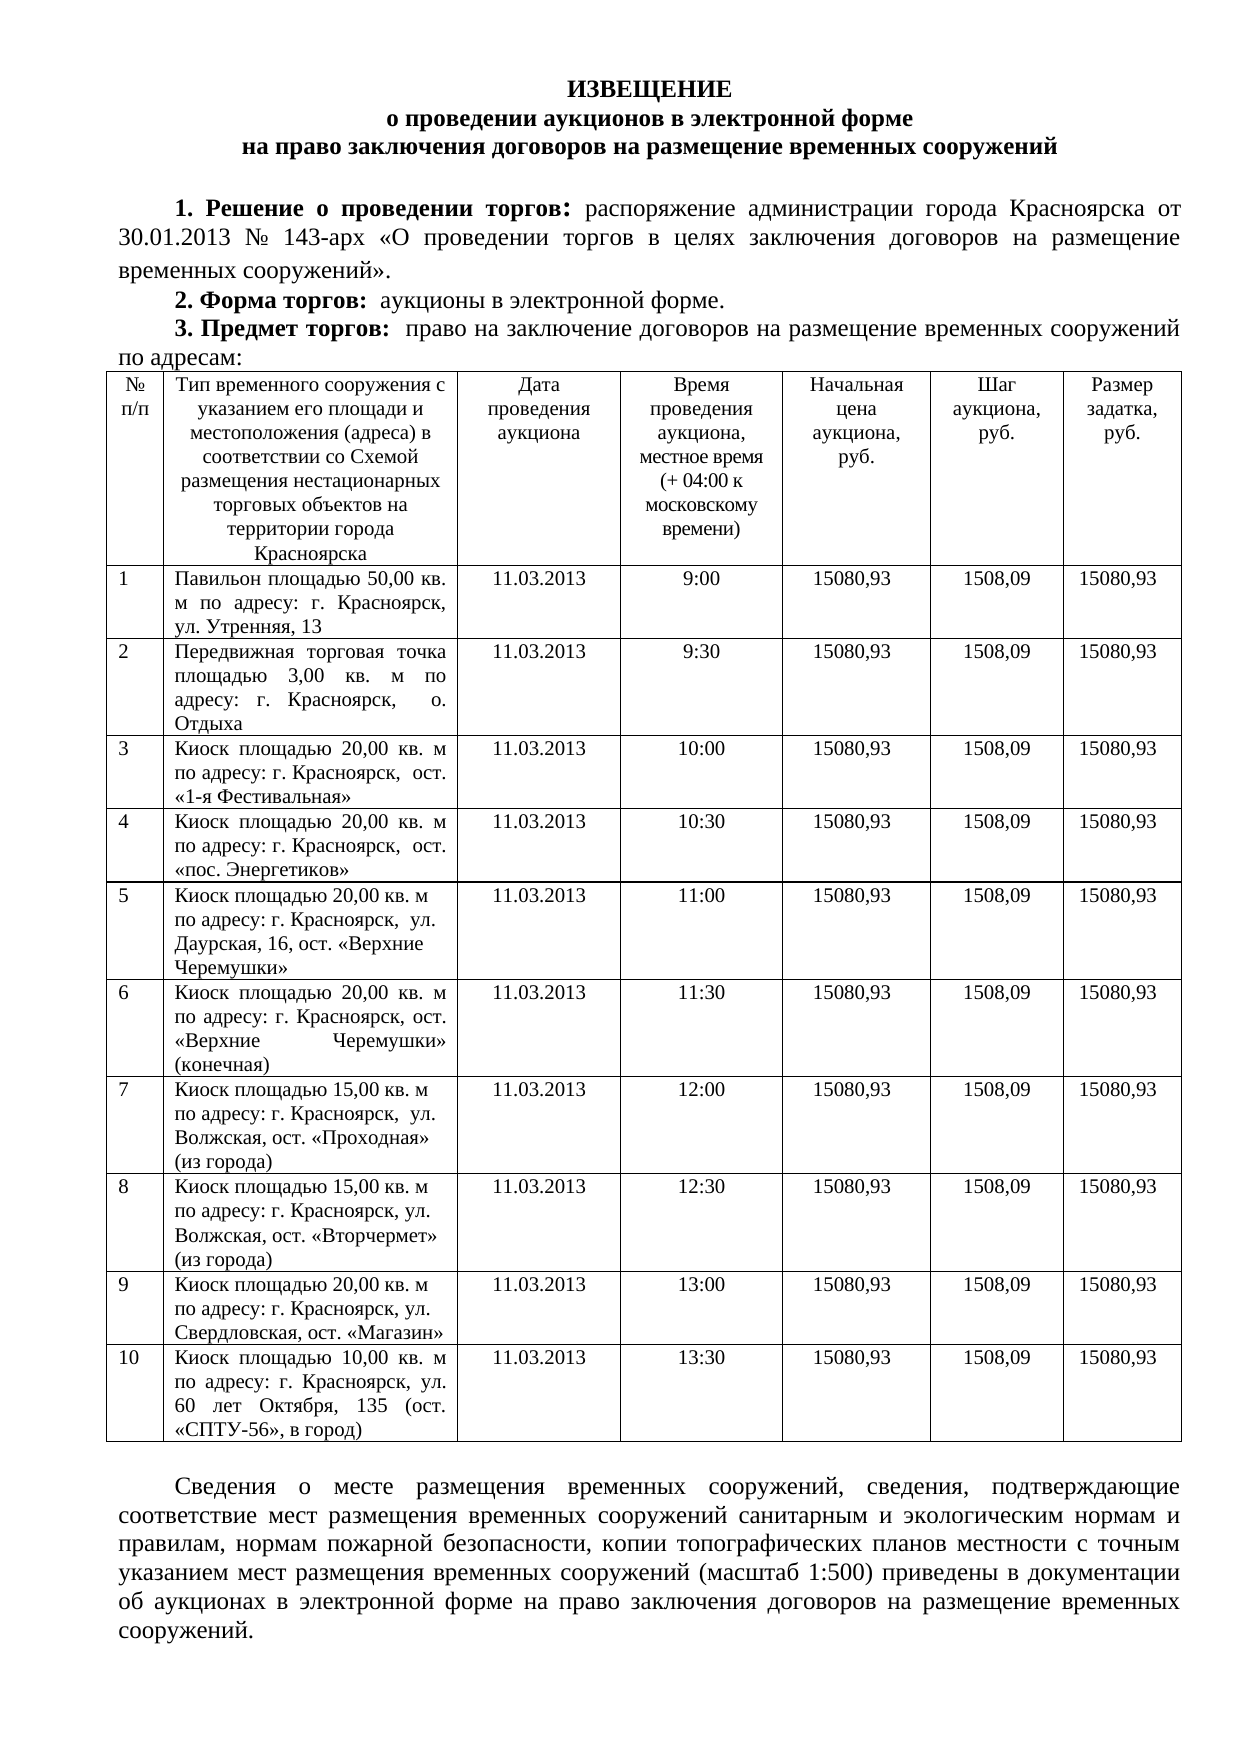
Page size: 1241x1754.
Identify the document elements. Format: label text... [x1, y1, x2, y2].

table_cell 15080,93 [783, 1345, 930, 1441]
table_cell 15080,93 [783, 566, 930, 638]
table_cell 11.03.2013 [458, 1077, 620, 1173]
table_cell 15080,93 [1064, 1345, 1181, 1441]
table_cell Киоск площадью 10,00 кв. м по адресу: г. Красноярск, ул. 60 лет Октября, 135 (ост. «СПТУ-56», в город) [164, 1345, 457, 1441]
text 3. Предмет торгов: право на заключение договоров на размещение временных сооружений по адресам: [118, 313, 1181, 371]
text 1. Решение о проведении торгов: распоряжение администрации города Красноярска от 30.01.2013 № 143-арх «О проведении торгов в целях заключения договоров на размещение временных сооружений». [118, 189, 1181, 285]
table_cell Киоск площадью 15,00 кв. м по адресу: г. Красноярск, ул. Волжская, ост. «Вторчермет» (из города) [164, 1174, 457, 1271]
table_cell Киоск площадью 20,00 кв. м по адресу: г. Красноярск, ост. «пос. Энергетиков» [164, 809, 457, 881]
table_cell 15080,93 [783, 639, 930, 735]
table_cell 15080,93 [1064, 1272, 1181, 1344]
table_cell 15080,93 [1064, 809, 1181, 881]
table_cell 15080,93 [783, 1077, 930, 1173]
table_cell Киоск площадью 20,00 кв. м по адресу: г. Красноярск, ост. «1-я Фестивальная» [164, 736, 457, 808]
text на право заключения договоров на размещение временных сооружений [118, 131, 1181, 160]
text о проведении аукционов в электронной форме [118, 103, 1181, 131]
table_cell 15080,93 [1064, 980, 1181, 1076]
table_cell 6 [107, 980, 163, 1076]
table_header Время проведения аукциона, местное время (+ 04:00 к московскому времени) [621, 372, 782, 564]
table_cell 15080,93 [783, 1174, 930, 1271]
table_cell 15080,93 [1064, 639, 1181, 735]
table_header Тип временного сооружения с указанием его площади и местоположения (адреса) в соответствии со Схемой размещения нестационарных торговых объектов на территории города Красноярска [164, 372, 457, 564]
table_cell 10:30 [621, 809, 782, 881]
table_cell 10 [107, 1345, 163, 1441]
table_cell 11.03.2013 [458, 1272, 620, 1344]
table_cell Киоск площадью 15,00 кв. м по адресу: г. Красноярск, ул. Волжская, ост. «Проходная» (из города) [164, 1077, 457, 1173]
table_cell 15080,93 [783, 980, 930, 1076]
table_cell 11.03.2013 [458, 883, 620, 979]
table_cell 1508,09 [931, 736, 1063, 808]
table_header Дата проведения аукциона [458, 372, 620, 564]
table_header Шаг аукциона, руб. [931, 372, 1063, 564]
table_cell 1508,09 [931, 1345, 1063, 1441]
table_cell 9 [107, 1272, 163, 1344]
table_cell 3 [107, 736, 163, 808]
table_cell 12:30 [621, 1174, 782, 1271]
table_cell 1508,09 [931, 639, 1063, 735]
table_cell 11.03.2013 [458, 566, 620, 638]
table_header Размер задатка, руб. [1064, 372, 1181, 564]
subtitle ИЗВЕЩЕНИЕ [118, 74, 1181, 103]
table_cell 1508,09 [931, 1077, 1063, 1173]
table_cell 11.03.2013 [458, 809, 620, 881]
table_cell 15080,93 [1064, 566, 1181, 638]
table_cell 4 [107, 809, 163, 881]
table_cell 15080,93 [1064, 1174, 1181, 1271]
table_cell 1508,09 [931, 1272, 1063, 1344]
table_cell 1 [107, 566, 163, 638]
table_header № п/п [107, 372, 163, 564]
text 2. Форма торгов: аукционы в электронной форме. [118, 285, 1181, 313]
table_cell 15080,93 [1064, 736, 1181, 808]
table_cell 1508,09 [931, 883, 1063, 979]
table_cell 12:00 [621, 1077, 782, 1173]
table_cell 13:00 [621, 1272, 782, 1344]
table_cell 1508,09 [931, 566, 1063, 638]
table_cell 15080,93 [783, 809, 930, 881]
table_cell 5 [107, 883, 163, 979]
table_cell 2 [107, 639, 163, 735]
table_cell 11.03.2013 [458, 639, 620, 735]
table_cell Киоск площадью 20,00 кв. м по адресу: г. Красноярск, ул. Даурская, 16, ост. «Верхние Черемушки» [164, 883, 457, 979]
table_cell 1508,09 [931, 809, 1063, 881]
table_cell 15080,93 [783, 1272, 930, 1344]
table_cell 15080,93 [1064, 883, 1181, 979]
table_cell Передвижная торговая точка площадью 3,00 кв. м по адресу: г. Красноярск, о. Отдыха [164, 639, 457, 735]
table_cell 11.03.2013 [458, 980, 620, 1076]
table_cell 1508,09 [931, 980, 1063, 1076]
table_cell 15080,93 [1064, 1077, 1181, 1173]
table_cell Киоск площадью 20,00 кв. м по адресу: г. Красноярск, ул. Свердловская, ост. «Магазин» [164, 1272, 457, 1344]
table_cell 11.03.2013 [458, 1174, 620, 1271]
table_header Начальная цена аукциона, руб. [783, 372, 930, 564]
table_cell 11.03.2013 [458, 1345, 620, 1441]
table_cell 11:00 [621, 883, 782, 979]
table_cell 15080,93 [783, 883, 930, 979]
table_cell 15080,93 [783, 736, 930, 808]
table_cell 7 [107, 1077, 163, 1173]
table_cell 11:30 [621, 980, 782, 1076]
table_cell 13:30 [621, 1345, 782, 1441]
text Сведения о месте размещения временных сооружений, сведения, подтверждающие соответствие мест размещения временных сооружений санитарным и экологическим нормам и правилам, нормам пожарной безопасности, копии топографических планов местности с точным указанием мест размещения временных сооружений (масштаб 1:500) приведены в документации об аукционах в электронной форме на право заключения договоров на размещение временных сооружений. [118, 1471, 1181, 1643]
table_cell Киоск площадью 20,00 кв. м по адресу: г. Красноярск, ост. «Верхние Черемушки» (конечная) [164, 980, 457, 1076]
table_cell 9:30 [621, 639, 782, 735]
table_cell 9:00 [621, 566, 782, 638]
table_cell 8 [107, 1174, 163, 1271]
table_cell 10:00 [621, 736, 782, 808]
table_cell Павильон площадью 50,00 кв. м по адресу: г. Красноярск, ул. Утренняя, 13 [164, 566, 457, 638]
table_cell 11.03.2013 [458, 736, 620, 808]
table_cell 1508,09 [931, 1174, 1063, 1271]
